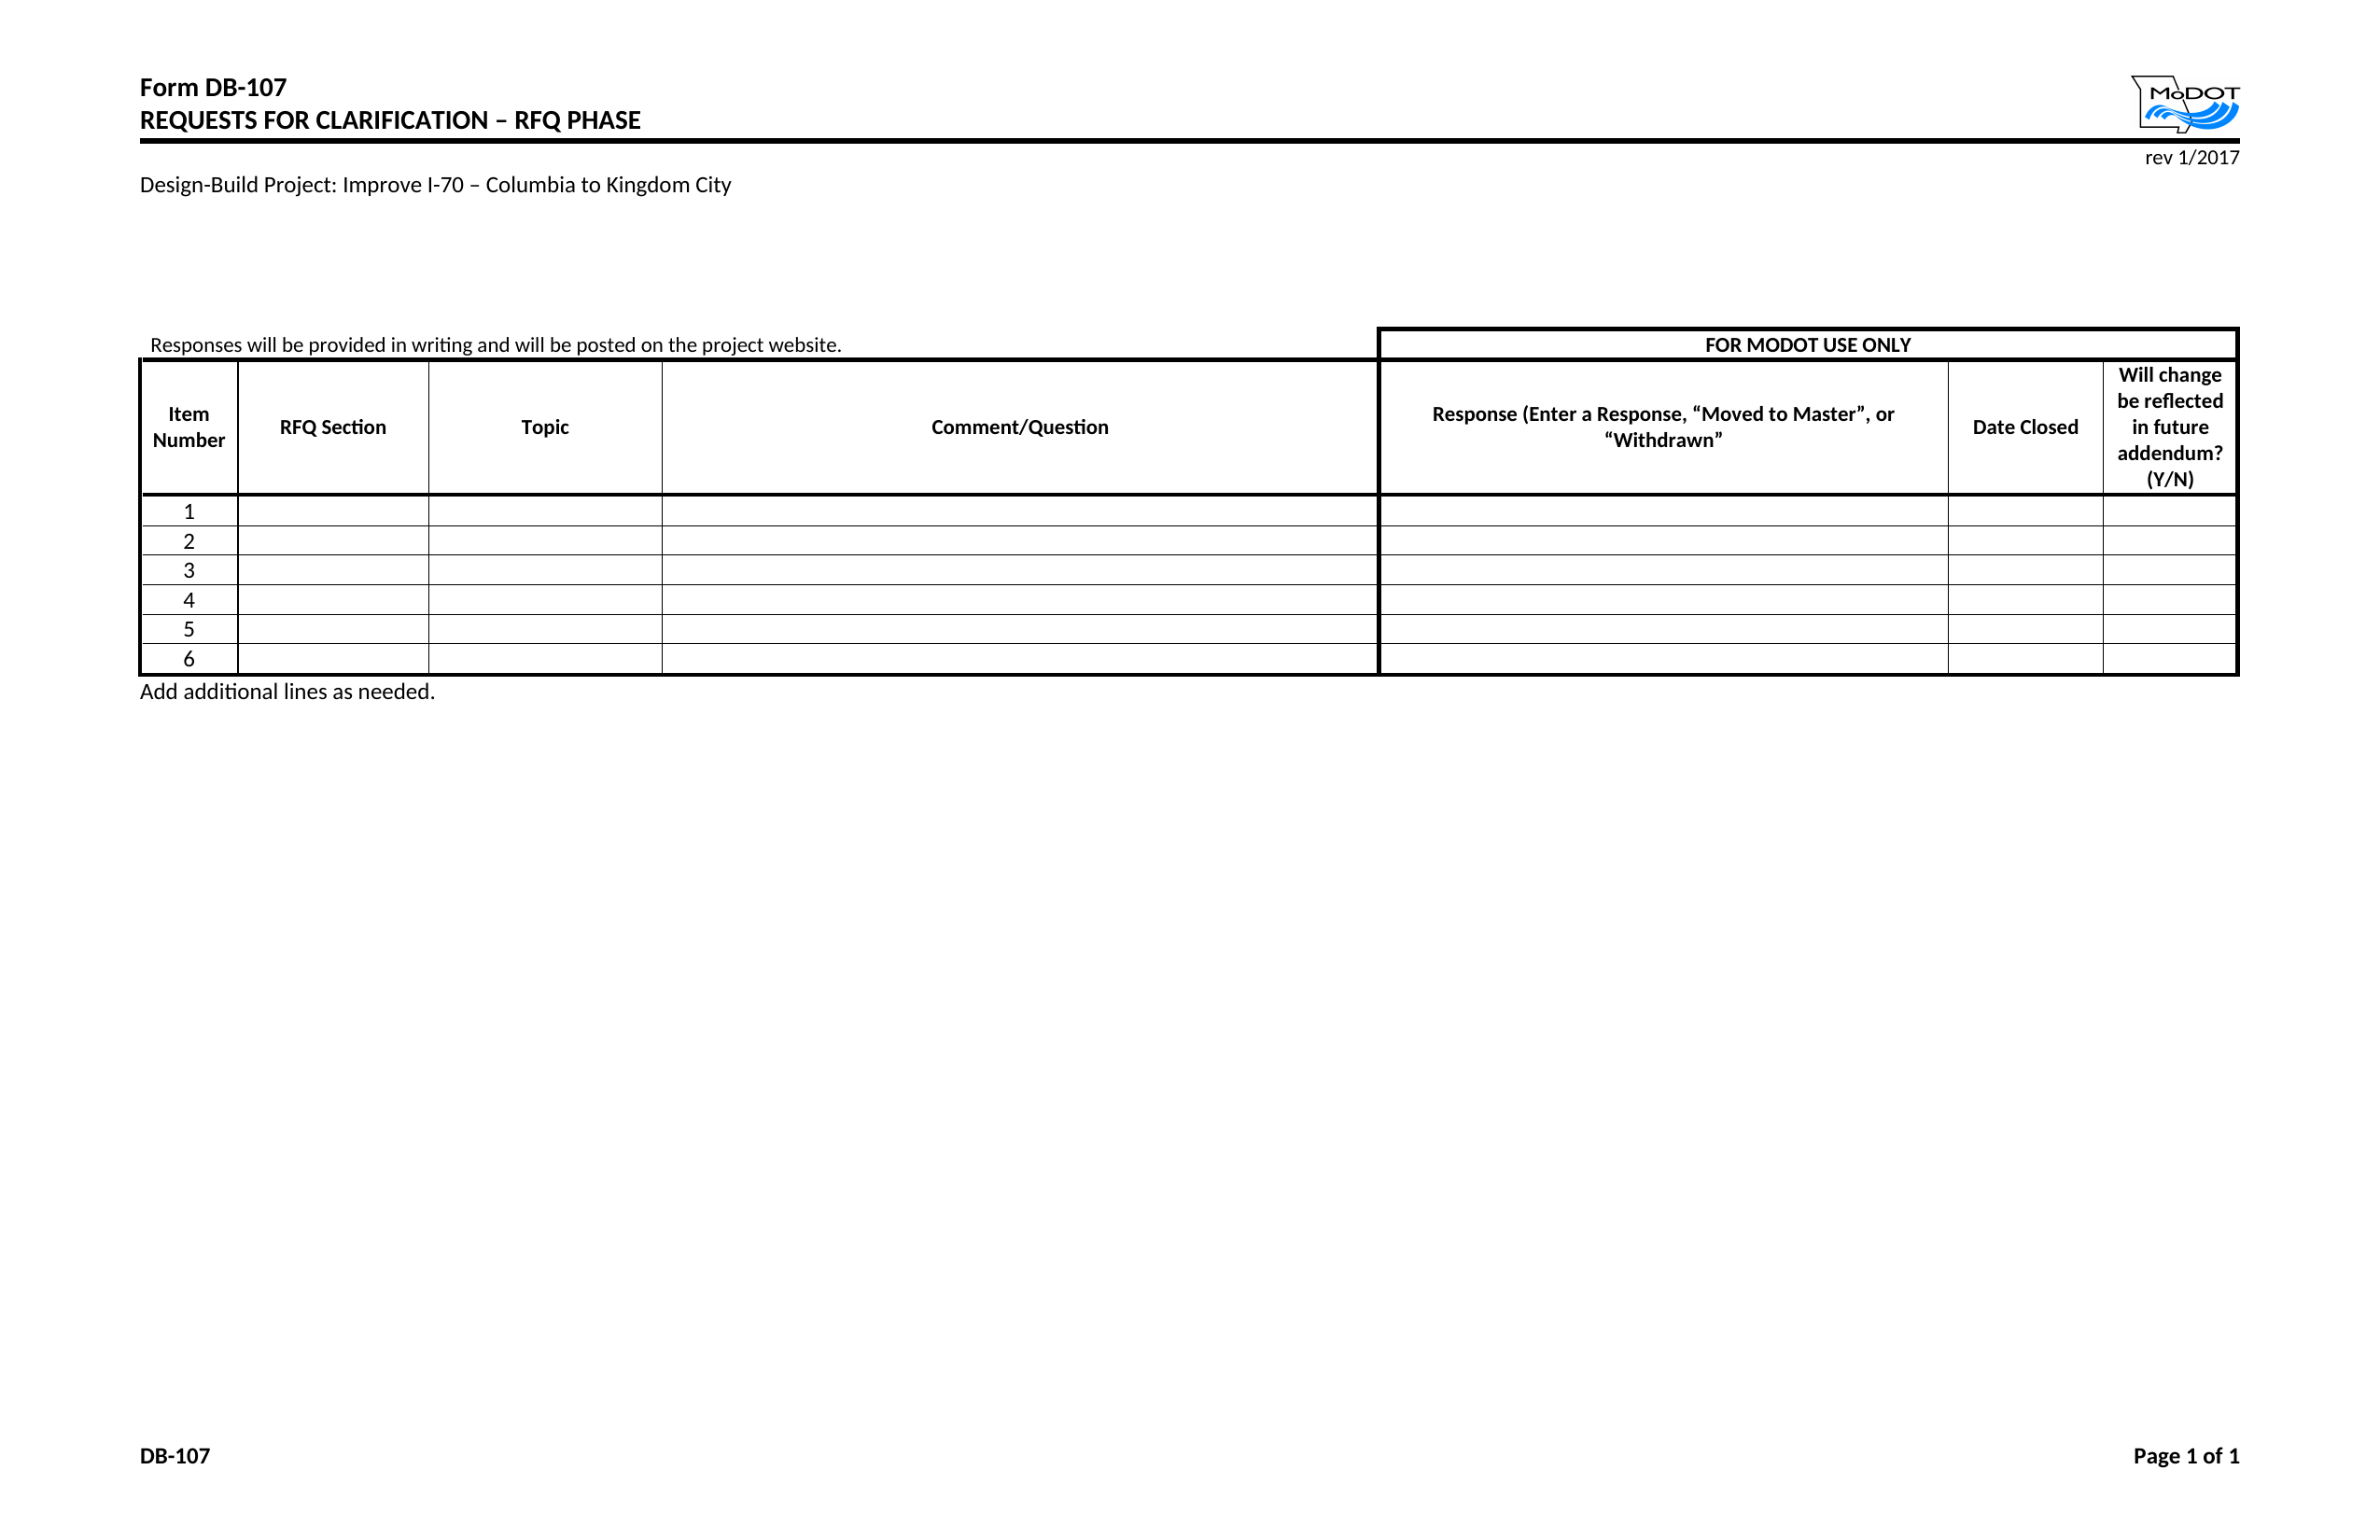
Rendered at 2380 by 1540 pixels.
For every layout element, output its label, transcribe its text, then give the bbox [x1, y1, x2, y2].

picture [2131, 76, 2241, 133]
table_cell [239, 585, 428, 613]
table_cell [663, 615, 1377, 643]
table_cell RFQ Section [239, 362, 428, 493]
table_cell [1949, 615, 2103, 643]
table_cell Date Closed [1949, 362, 2103, 493]
table_cell 6 [142, 644, 237, 673]
table_cell [663, 526, 1377, 554]
table_cell [1949, 555, 2103, 584]
table_cell Response (Enter a Response, “Moved to Master”, or “Withdrawn” [1381, 362, 1948, 493]
table_cell 4 [142, 585, 237, 613]
table_cell [239, 526, 428, 554]
table_header Responses will be provided in writing and will be posted on the project website. [140, 327, 1377, 357]
table_cell [2104, 497, 2235, 525]
table_cell [1381, 526, 1948, 554]
table_cell [663, 585, 1377, 613]
table_cell [2104, 615, 2235, 643]
table_cell [2104, 644, 2235, 673]
text Add additional lines as needed. [140, 677, 2240, 706]
table_cell [239, 555, 428, 584]
table_cell [429, 644, 662, 673]
table_cell [1381, 585, 1948, 613]
table_cell [429, 615, 662, 643]
table_cell [429, 526, 662, 554]
table_cell [1949, 497, 2103, 525]
table_cell Topic [429, 362, 662, 493]
table_cell [429, 555, 662, 584]
table_cell [1381, 555, 1948, 584]
table_cell 1 [142, 494, 237, 525]
table_cell [239, 615, 428, 643]
table_cell [1381, 644, 1948, 673]
table_cell 2 [142, 526, 237, 554]
table_cell Comment/Question [663, 362, 1377, 493]
table_cell [239, 644, 428, 673]
table_header FOR MODOT USE ONLY [1381, 331, 2235, 357]
table_cell [1949, 526, 2103, 554]
table_cell Will change be reflected in future addendum? (Y/N) [2104, 362, 2235, 493]
table_cell [429, 585, 662, 613]
table_cell 5 [142, 615, 237, 643]
table_cell [1381, 615, 1948, 643]
table_cell [1949, 585, 2103, 613]
table_cell [2104, 526, 2235, 554]
text Design-Build Project: Improve I-70 – Columbia to Kingdom City [140, 171, 2240, 199]
table_cell [2104, 555, 2235, 584]
table_cell Item Number [142, 358, 237, 493]
table_cell [429, 497, 662, 525]
table_cell [663, 497, 1377, 525]
table_cell [2104, 585, 2235, 613]
table_cell [663, 555, 1377, 584]
table_cell 3 [142, 555, 237, 584]
table_cell [1949, 644, 2103, 673]
table_cell [1381, 497, 1948, 525]
table_cell [239, 497, 428, 525]
table_cell [663, 644, 1377, 673]
